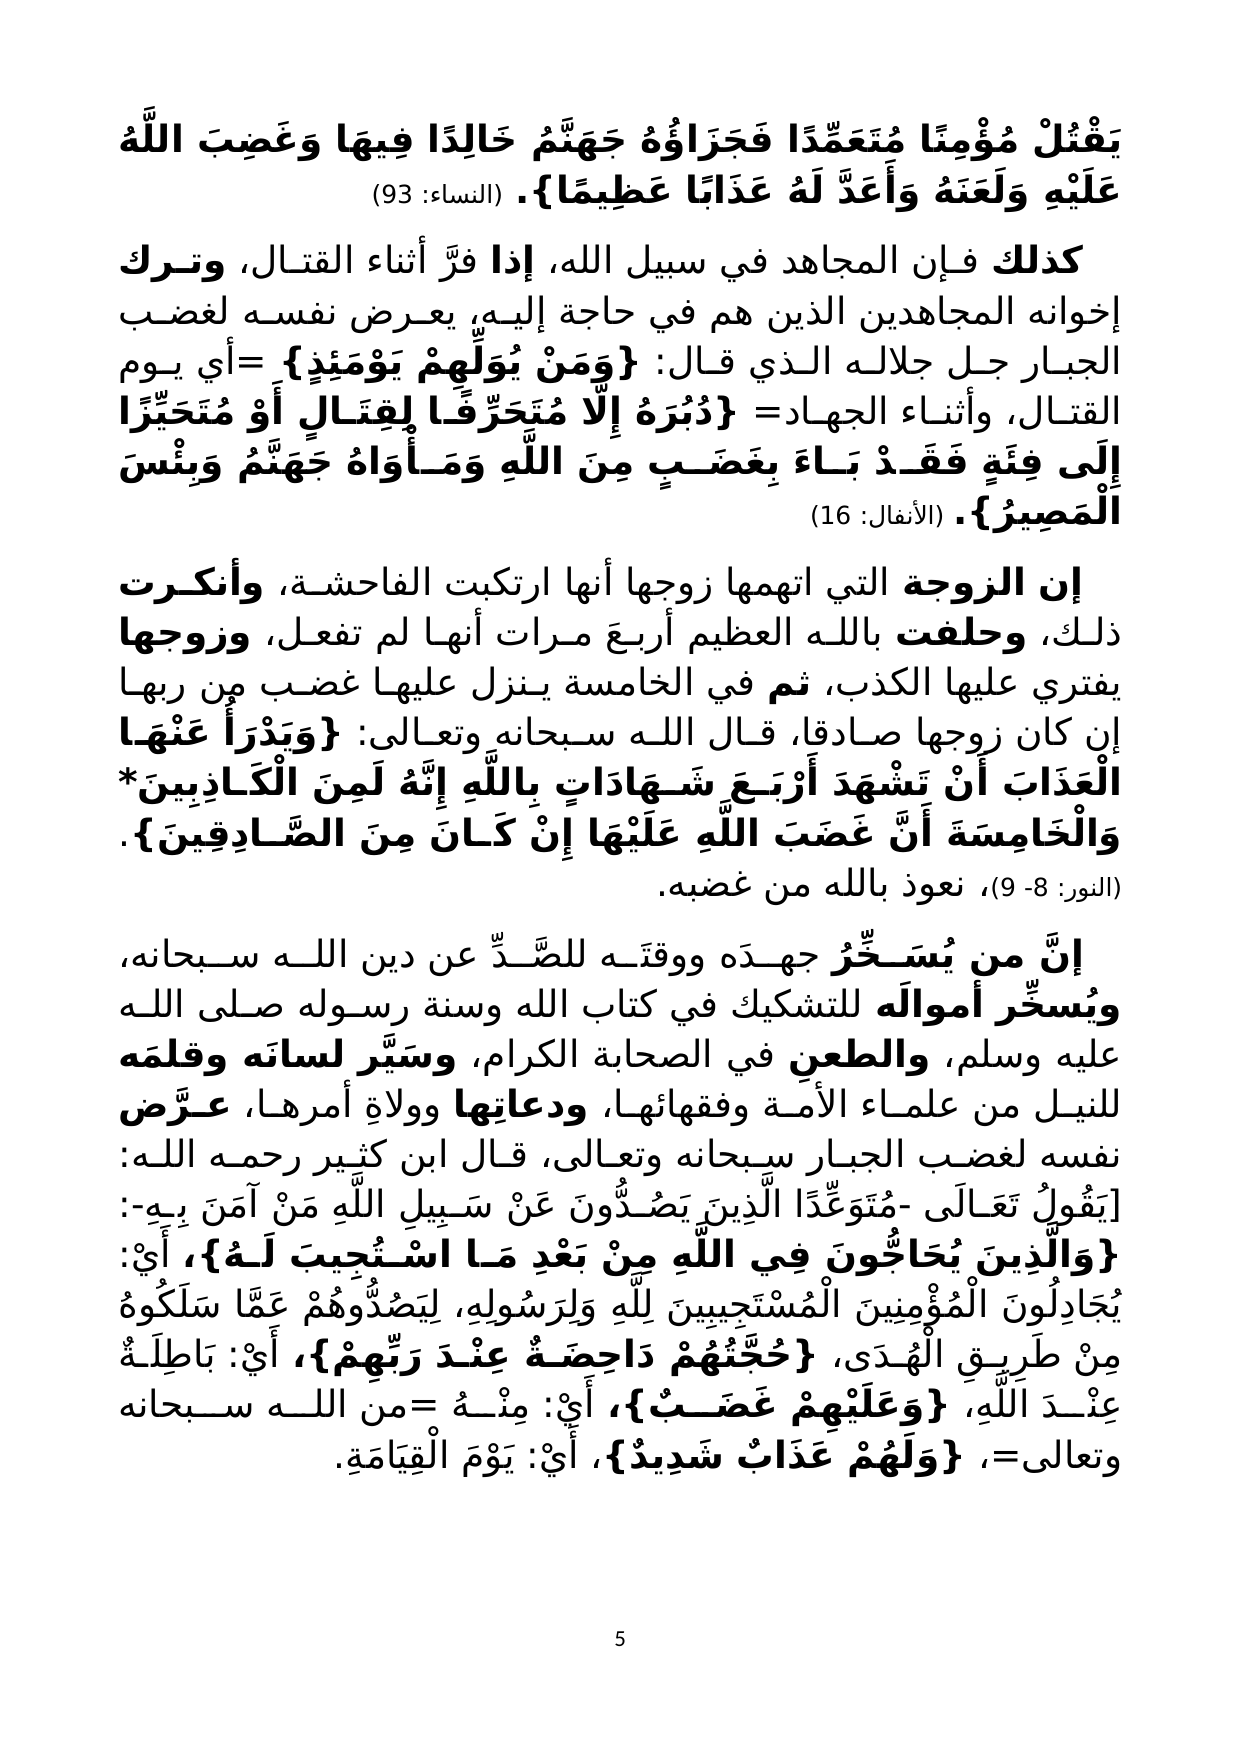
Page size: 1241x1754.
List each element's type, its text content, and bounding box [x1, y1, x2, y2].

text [118, 118, 1122, 212]
text إنَّ من يُسَخِّرُ جهدَه ووقتَه للصَّدِّ عن دين الله سبحانه، ويُسخِّر أموالَه للتشكيك في كتاب الله وسنة رسوله صلى الله عليه وسلم، والطعنِ في الصحابة الكرام، وسَيَّر لسانَه وقلمَه للنيل من علماء الأمة وفقهائها، ودعاتِها وولاةِ أمرها، عرَّض نفسه لغضب الجبار سبحانه وتعالى، قال ابن كثير رحمه الله: [يَقُولُ تَعَالَى -مُتَوَعِّدًا الَّذِينَ يَصُدُّونَ عَنْ سَبِيلِ اللَّهِ مَنْ آمَنَ بِهِ-: {وَالَّذِينَ يُحَاجُّونَ فِي اللَّهِ مِنْ بَعْدِ مَا اسْتُجِيبَ لَهُ}، أَيْ: يُجَادِلُونَ الْمُؤْمِنِينَ الْمُسْتَجِيبِينَ لِلَّهِ وَلِرَسُولِهِ، لِيَصُدُّوهُمْ عَمَّا سَلَكُوهُ مِنْ طَرِيقِ الْهُدَى، {حُجَّتُهُمْ دَاحِضَةٌ عِنْدَ رَبِّهِمْ}، أَيْ: بَاطِلَةٌ عِنْدَ اللَّهِ، {وَعَلَيْهِمْ غَضَبٌ}، أَيْ: مِنْهُ =من الله سبحانه وتعالى=، {وَلَهُمْ عَذَابٌ شَدِيدٌ}، أَيْ: يَوْمَ الْقِيَامَةِ. [118, 932, 1122, 1477]
text إن الزوجة التي اتهمها زوجها أنها ارتكبت الفاحشة، وأنكرت ذلك، وحلفت بالله العظيم أربعَ مرات أنها لم تفعل، وزوجها يفتري عليها الكذب، ثم في الخامسة ينزل عليها غضب من ربها إن كان زوجها صادقا، قال الله سبحانه وتعالى: {وَيَدْرَأُ عَنْهَا الْعَذَابَ أَنْ تَشْهَدَ أَرْبَعَ شَهَادَاتٍ بِاللَّهِ إِنَّهُ لَمِنَ الْكَاذِبِينَ* وَالْخَامِسَةَ أَنَّ غَضَبَ اللَّهِ عَلَيْهَا إِنْ كَانَ مِنَ الصَّادِقِينَ}. (النور: 8- 9)، نعوذ بالله من غضبه. [118, 561, 1122, 905]
text كذلك فـإن المجاهد في سبيل الله، إذا فرَّ أثناء القتال، وترك إخوانه المجاهدين الذين هم في حاجة إليه، يعرض نفسه لغضب الجبار جل جلاله الذي قال: {وَمَنْ يُوَلِّهِمْ يَوْمَئِذٍ} =أي يوم القتال، وأثناء الجهاد= {دُبُرَهُ إِلَّا مُتَحَرِّفًا لِقِتَالٍ أَوْ مُتَحَيِّزًا إِلَى فِئَةٍ فَقَدْ بَاءَ بِغَضَبٍ مِنَ اللَّهِ وَمَأْوَاهُ جَهَنَّمُ وَبِئْسَ الْمَصِيرُ}. (الأنفال: 16) [118, 239, 1122, 533]
